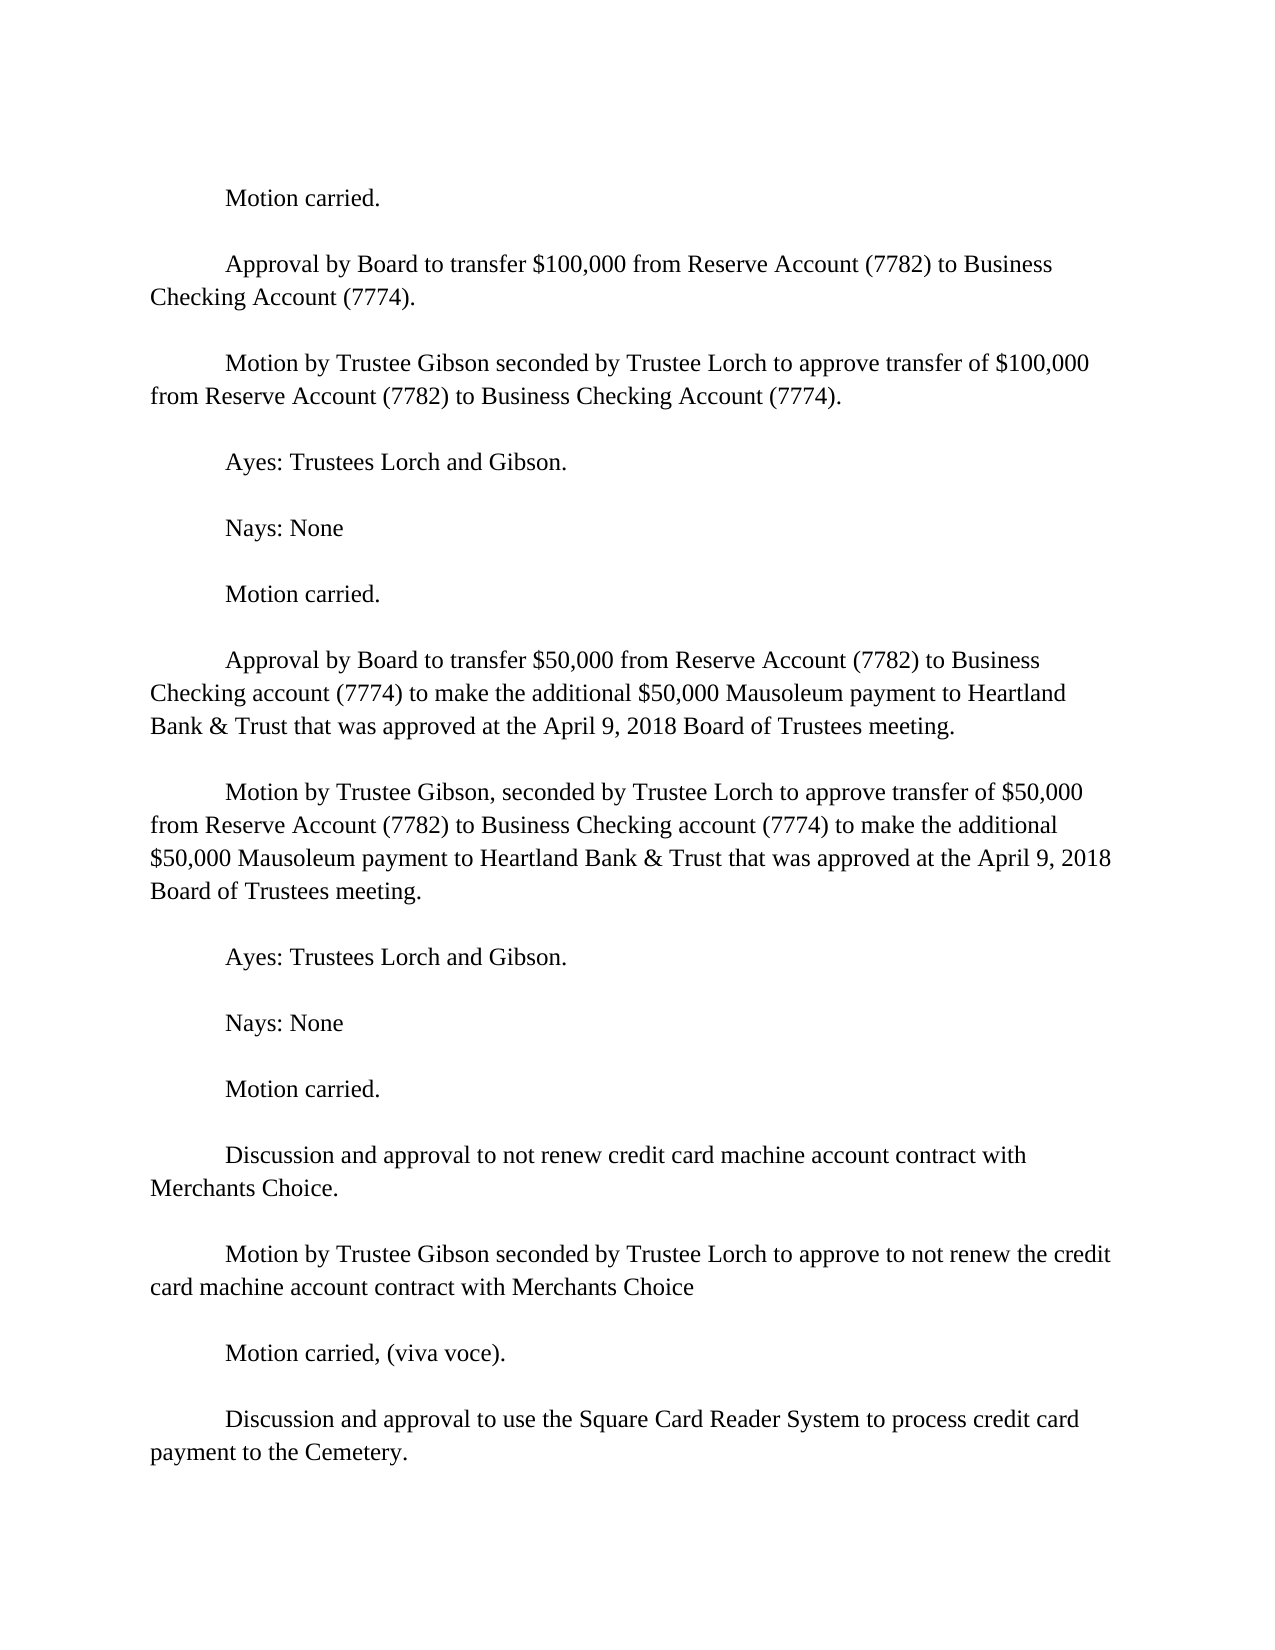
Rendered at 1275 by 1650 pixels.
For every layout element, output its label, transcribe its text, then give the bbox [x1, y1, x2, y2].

text Ayes: Trustees Lorch and Gibson. [150, 942, 1125, 971]
text Motion carried, (viva voce). [150, 1338, 1125, 1367]
text Motion carried. [150, 579, 1125, 608]
text Motion by Trustee Gibson seconded by Trustee Lorch to approve to not renew the credit card machine account contract with Merchants Choice [150, 1239, 1125, 1301]
text Approval by Board to transfer $100,000 from Reserve Account (7782) to Business Checking Account (7774). [150, 249, 1125, 311]
text Motion carried. [150, 1074, 1125, 1103]
text Motion carried. [150, 183, 1125, 212]
text Approval by Board to transfer $50,000 from Reserve Account (7782) to Business Checking account (7774) to make the additional $50,000 Mausoleum payment to Heartland Bank & Trust that was approved at the April 9, 2018 Board of Trustees meeting. [150, 645, 1125, 740]
text Discussion and approval to not renew credit card machine account contract with Merchants Choice. [150, 1140, 1125, 1202]
text Discussion and approval to use the Square Card Reader System to process credit card payment to the Cemetery. [150, 1404, 1125, 1466]
text Motion by Trustee Gibson, seconded by Trustee Lorch to approve transfer of $50,000 from Reserve Account (7782) to Business Checking account (7774) to make the additional $50,000 Mausoleum payment to Heartland Bank & Trust that was approved at the April 9, 2018 Board of Trustees meeting. [150, 777, 1125, 905]
text Ayes: Trustees Lorch and Gibson. [150, 447, 1125, 476]
text Nays: None [150, 513, 1125, 542]
text Nays: None [150, 1008, 1125, 1037]
text Motion by Trustee Gibson seconded by Trustee Lorch to approve transfer of $100,000 from Reserve Account (7782) to Business Checking Account (7774). [150, 348, 1125, 410]
